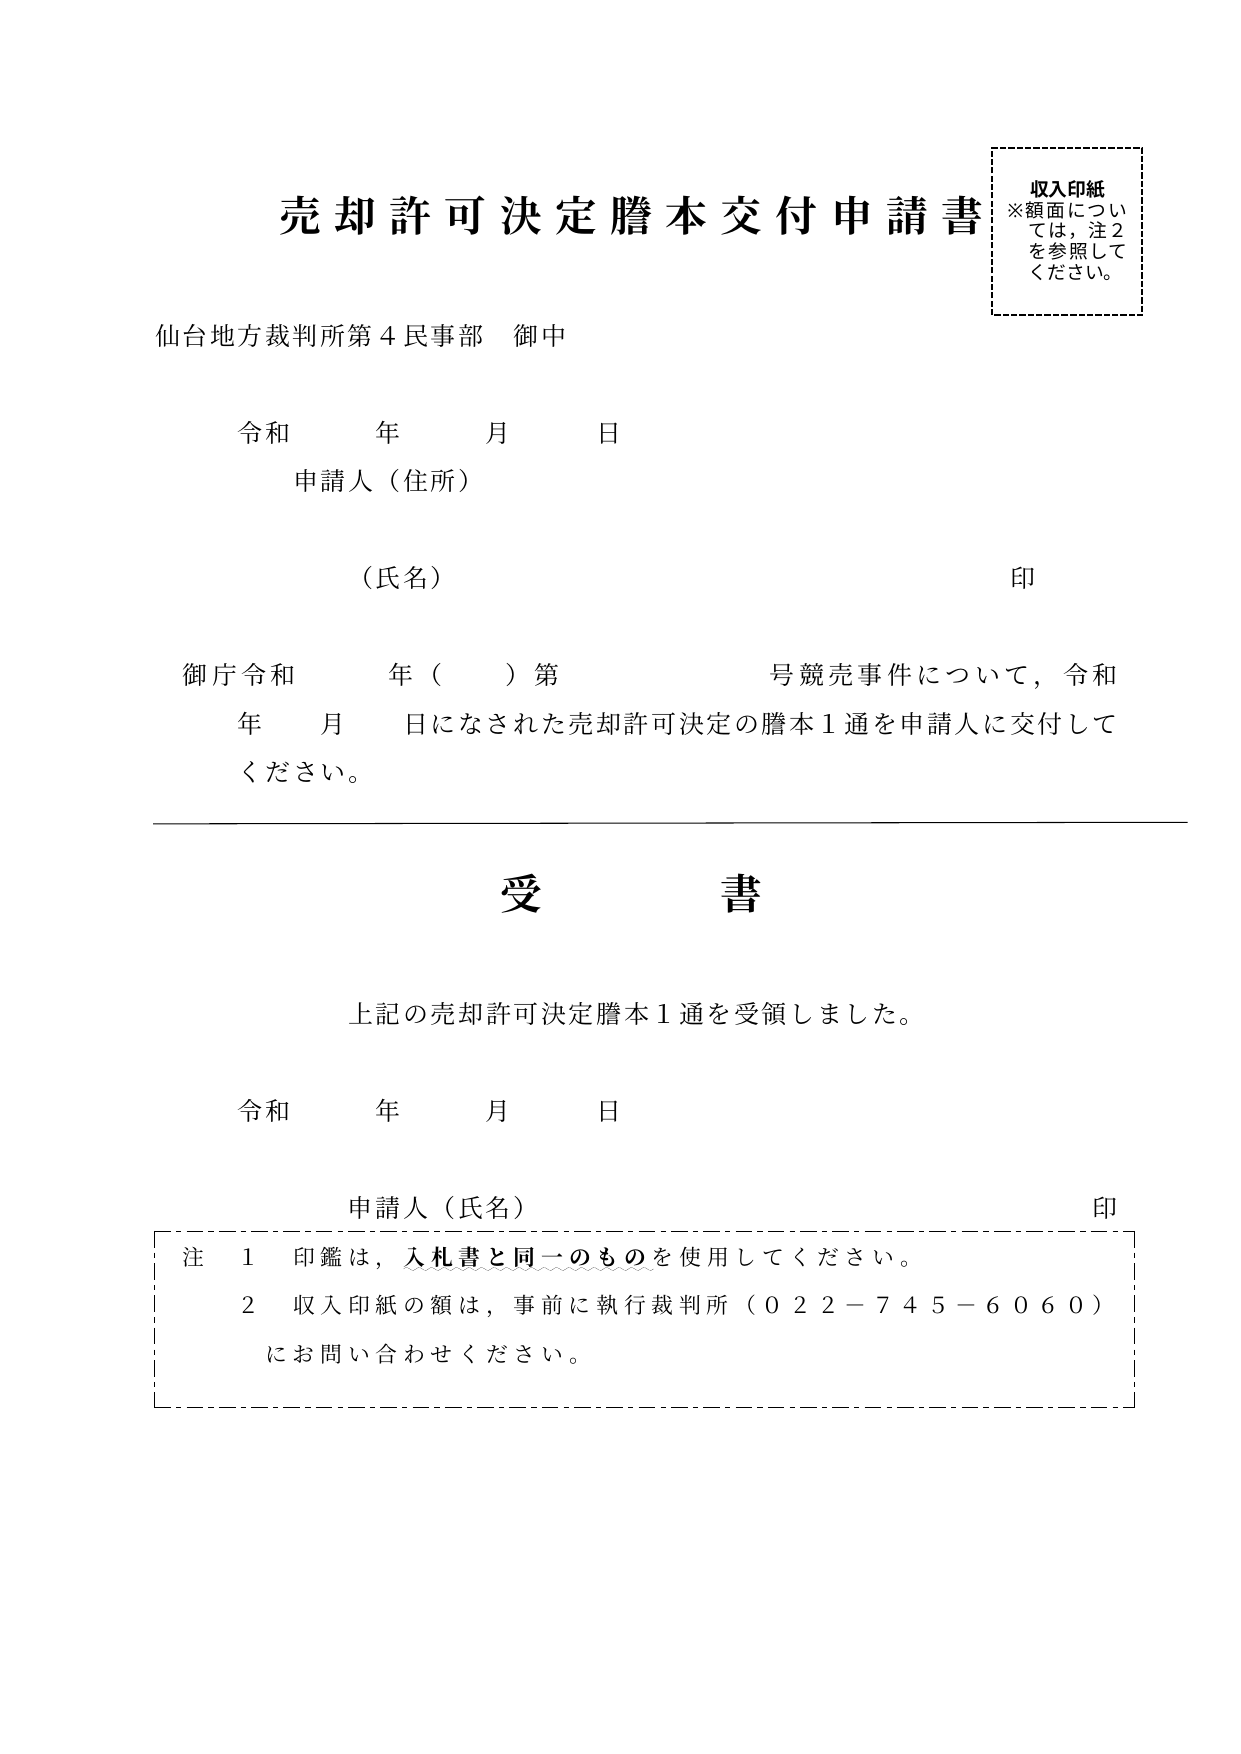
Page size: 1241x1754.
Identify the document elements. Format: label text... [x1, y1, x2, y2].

text 売却許可決定謄本交付申請書 [155, 165, 992, 262]
text 令和 年 月 日 [155, 1086, 1121, 1134]
text 令和 年 月 日 [155, 407, 1121, 456]
text （氏名） 印 [155, 553, 1121, 601]
text 申請人（住所） [155, 456, 1121, 504]
text 仙台地方裁判所第４民事部 御中 [155, 311, 1121, 359]
text 申請人（氏名） 印 [155, 1182, 1121, 1231]
text 御庁令和 年（ ）第 号競売事件について，令和 年 月 日になされた売却許可決定の謄本１通を申請人に交付してください。 [166, 649, 1121, 795]
table_header 注 １ 印鑑は，入札書と同一のものを使用してください。 ２ 収入印紙の額は，事前に執行裁判所（０２２－７４５－６０６０）にお問い合わせください。 [155, 1231, 1134, 1407]
text 上記の売却許可決定謄本１通を受領しました。 [155, 989, 1121, 1037]
text 受 書 [155, 843, 1121, 940]
